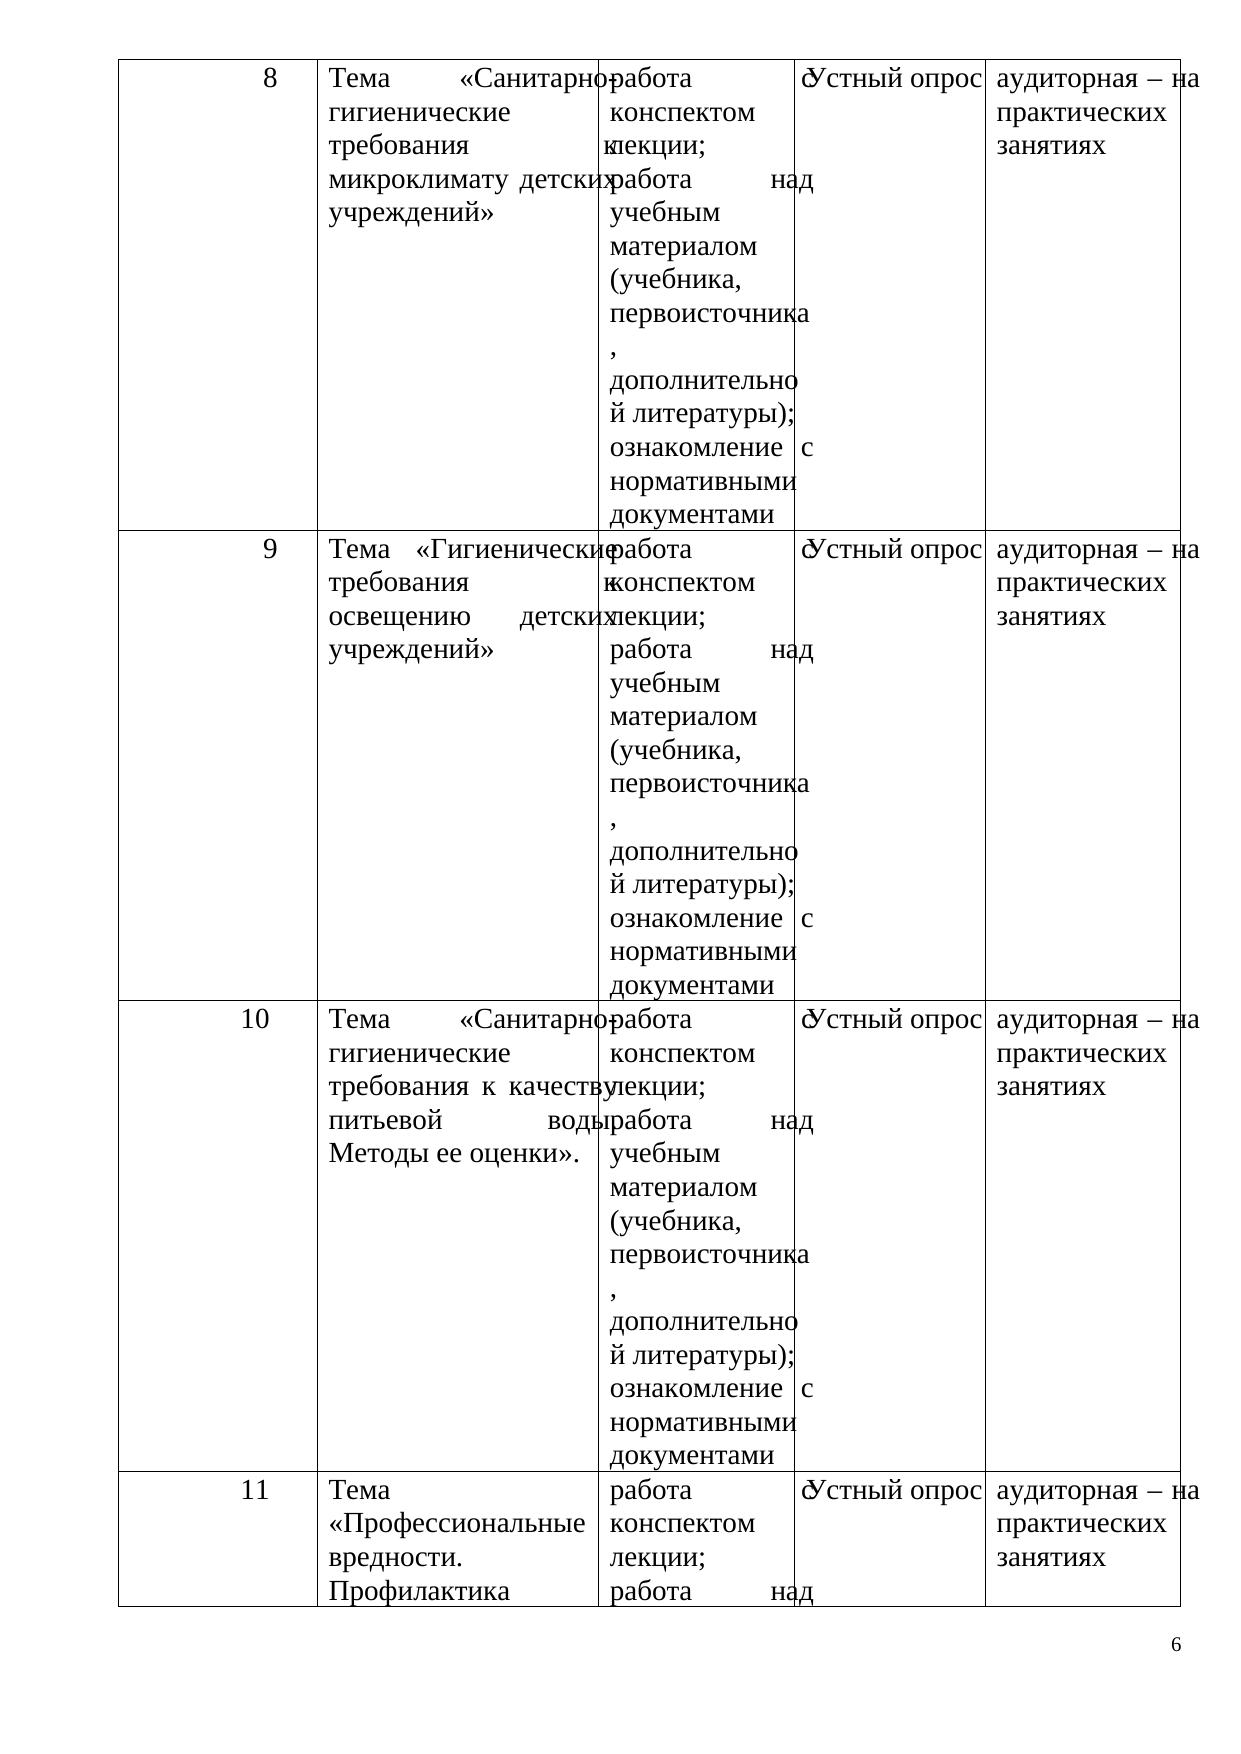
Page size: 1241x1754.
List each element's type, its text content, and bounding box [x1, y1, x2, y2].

table_cell 10 [119, 1001, 317, 1471]
table_cell аудиторная – на практических занятиях [986, 1001, 1180, 1471]
table_cell Устный опрос [795, 60, 985, 530]
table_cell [318, 1472, 598, 1606]
table_cell Тема «Гигиенические требования к освещению детских учреждений» [318, 531, 598, 1000]
table_cell 8 [119, 60, 317, 530]
table_cell Устный опрос [795, 1472, 985, 1606]
table_cell 11 [119, 1472, 317, 1606]
table_cell Устный опрос [795, 531, 985, 1000]
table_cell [599, 1472, 794, 1606]
table_cell 9 [119, 531, 317, 1000]
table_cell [986, 1472, 1180, 1606]
table_cell аудиторная – на практических занятиях [986, 531, 1180, 1000]
table_cell Устный опрос [795, 1001, 985, 1471]
table_cell Тема «Санитарно-гигиенические требования к качеству питьевой воды. Методы ее оценки». [318, 1001, 598, 1471]
table_cell Тема «Санитарно-гигиенические требования к микроклимату детских учреждений» [318, 60, 598, 530]
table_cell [986, 60, 1180, 530]
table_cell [599, 60, 794, 530]
